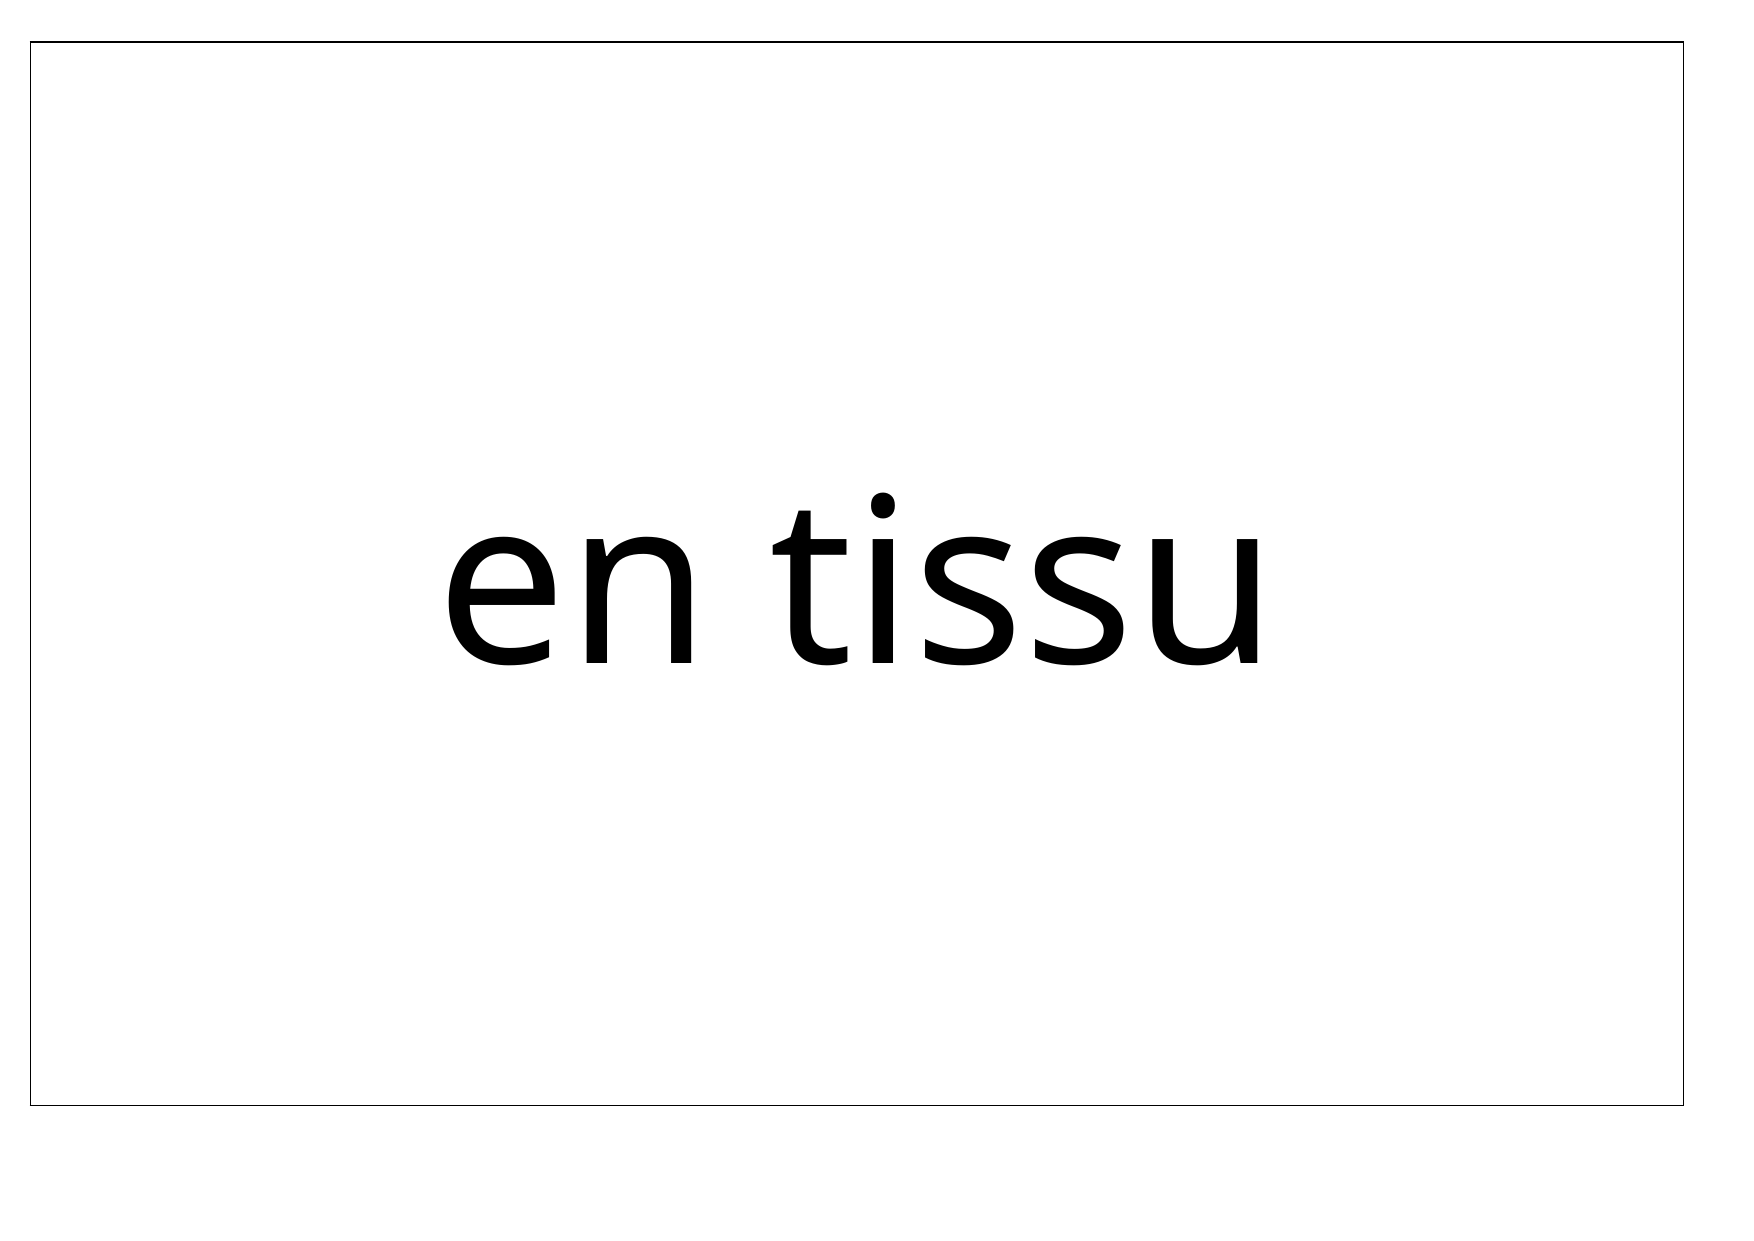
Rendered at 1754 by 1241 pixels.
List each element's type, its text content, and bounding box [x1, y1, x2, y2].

table_cell en tissu [31, 43, 1683, 1104]
